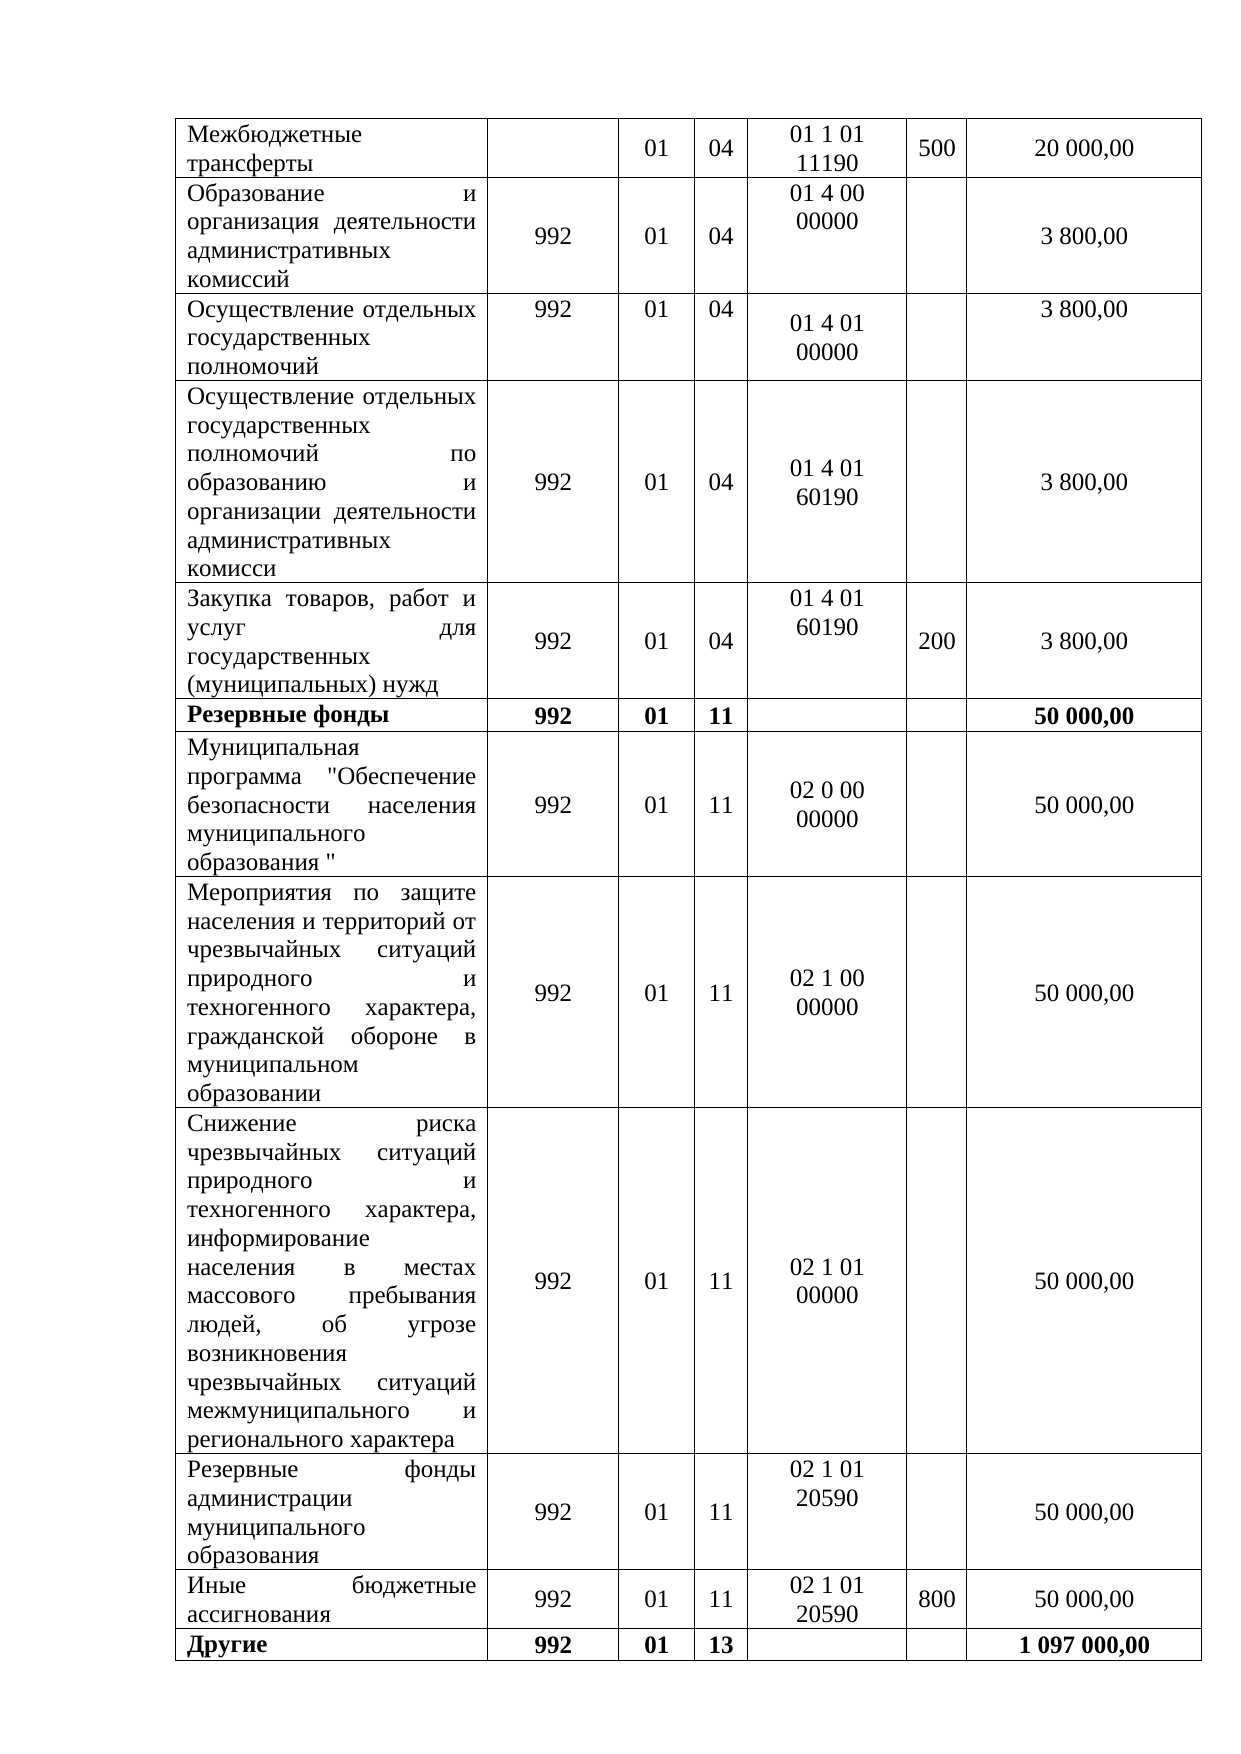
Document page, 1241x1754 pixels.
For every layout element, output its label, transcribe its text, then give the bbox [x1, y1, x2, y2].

table_cell 3 800,00 [967, 381, 1201, 582]
table_cell 01 [619, 1629, 694, 1660]
table_cell [907, 699, 966, 731]
table_cell 992 [488, 1570, 618, 1628]
table_cell 01 [619, 1108, 694, 1453]
table_cell 04 [695, 294, 747, 380]
table_cell Образование и организация деятельности административных комиссий [176, 178, 487, 293]
table_cell 01 1 01 11190 [748, 119, 906, 177]
table_cell 01 [619, 877, 694, 1107]
table_cell [748, 1629, 906, 1660]
table_cell 11 [695, 699, 747, 731]
table_cell 992 [488, 1629, 618, 1660]
table_cell 20 000,00 [967, 119, 1201, 177]
table_cell 01 [619, 583, 694, 698]
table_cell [176, 1629, 487, 1660]
table_cell 50 000,00 [967, 1454, 1201, 1569]
table_cell 3 800,00 [967, 583, 1201, 698]
table_cell 04 [695, 583, 747, 698]
table_cell [907, 1454, 966, 1569]
table_cell [907, 732, 966, 876]
table_cell 50 000,00 [967, 877, 1201, 1107]
table_cell 02 1 01 20590 [748, 1454, 906, 1569]
table_cell 01 [619, 1454, 694, 1569]
table_cell 01 [619, 381, 694, 582]
table_cell 01 [619, 699, 694, 731]
table_cell 01 4 01 60190 [748, 583, 906, 698]
table_cell [907, 178, 966, 293]
table_cell 992 [488, 381, 618, 582]
table_cell 01 [619, 732, 694, 876]
table_cell Иные бюджетные ассигнования [176, 1570, 487, 1628]
table_cell Муниципальная программа "Обеспечение безопасности населения муниципального образования " [176, 732, 487, 876]
table_cell Резервные фонды [176, 699, 487, 731]
table_cell 992 [488, 1108, 618, 1453]
table_cell Осуществление отдельных государственных полномочий [176, 294, 487, 380]
table_cell 500 [907, 119, 966, 177]
table_cell 01 [619, 1570, 694, 1628]
table_cell 02 1 01 00000 [748, 1108, 906, 1453]
table_cell 992 [488, 294, 618, 380]
table_cell 992 [488, 699, 618, 731]
table_cell 11 [695, 1570, 747, 1628]
table_cell [748, 699, 906, 731]
table_cell 04 [695, 178, 747, 293]
table_cell [907, 1108, 966, 1453]
table_cell Закупка товаров, работ и услуг для государственных (муниципальных) нужд [176, 583, 487, 698]
table_cell 02 1 00 00000 [748, 877, 906, 1107]
table_cell 11 [695, 877, 747, 1107]
table_cell 50 000,00 [967, 1108, 1201, 1453]
table_cell 50 000,00 [967, 699, 1201, 731]
table_cell 01 4 01 60190 [748, 381, 906, 582]
table_cell 3 800,00 [967, 294, 1201, 380]
table_cell 992 [488, 583, 618, 698]
table_cell 02 1 01 20590 [748, 1570, 906, 1628]
table_cell Мероприятия по защите населения и территорий от чрезвычайных ситуаций природного и техногенного характера, гражданской обороне в муниципальном образовании [176, 877, 487, 1107]
table_cell Снижение риска чрезвычайных ситуаций природного и техногенного характера, информирование населения в местах массового пребывания людей, об угрозе возникновения чрезвычайных ситуаций межмуниципального и регионального характера [176, 1108, 487, 1453]
table_cell 01 [619, 119, 694, 177]
table_cell 01 4 00 00000 [748, 178, 906, 293]
table_cell 3 800,00 [967, 178, 1201, 293]
table_cell [907, 1629, 966, 1660]
table_cell 992 [488, 1454, 618, 1569]
table_cell 992 [488, 877, 618, 1107]
table_cell [907, 294, 966, 380]
table_cell 01 [619, 178, 694, 293]
table_cell 200 [907, 583, 966, 698]
table_cell 04 [695, 119, 747, 177]
table_cell 800 [907, 1570, 966, 1628]
table_cell 50 000,00 [967, 732, 1201, 876]
table_cell [907, 381, 966, 582]
table_cell Межбюджетные трансферты [176, 119, 487, 177]
table_cell [907, 877, 966, 1107]
table_cell 50 000,00 [967, 1570, 1201, 1628]
table_cell 11 [695, 732, 747, 876]
table_cell Резервные фонды администрации муниципального образования [176, 1454, 487, 1569]
table_cell 992 [488, 732, 618, 876]
table_cell 11 [695, 1108, 747, 1453]
table_cell 13 [695, 1629, 747, 1660]
table_cell 1 097 000,00 [967, 1629, 1201, 1660]
table_cell 02 0 00 00000 [748, 732, 906, 876]
table_cell 01 4 01 00000 [748, 294, 906, 380]
table_cell Осуществление отдельных государственных полномочий по образованию и организации деятельности административных комисси [176, 381, 487, 582]
table_cell 04 [695, 381, 747, 582]
table_cell 992 [488, 178, 618, 293]
table_cell 11 [695, 1454, 747, 1569]
table_cell 01 [619, 294, 694, 380]
table_cell [488, 119, 618, 177]
